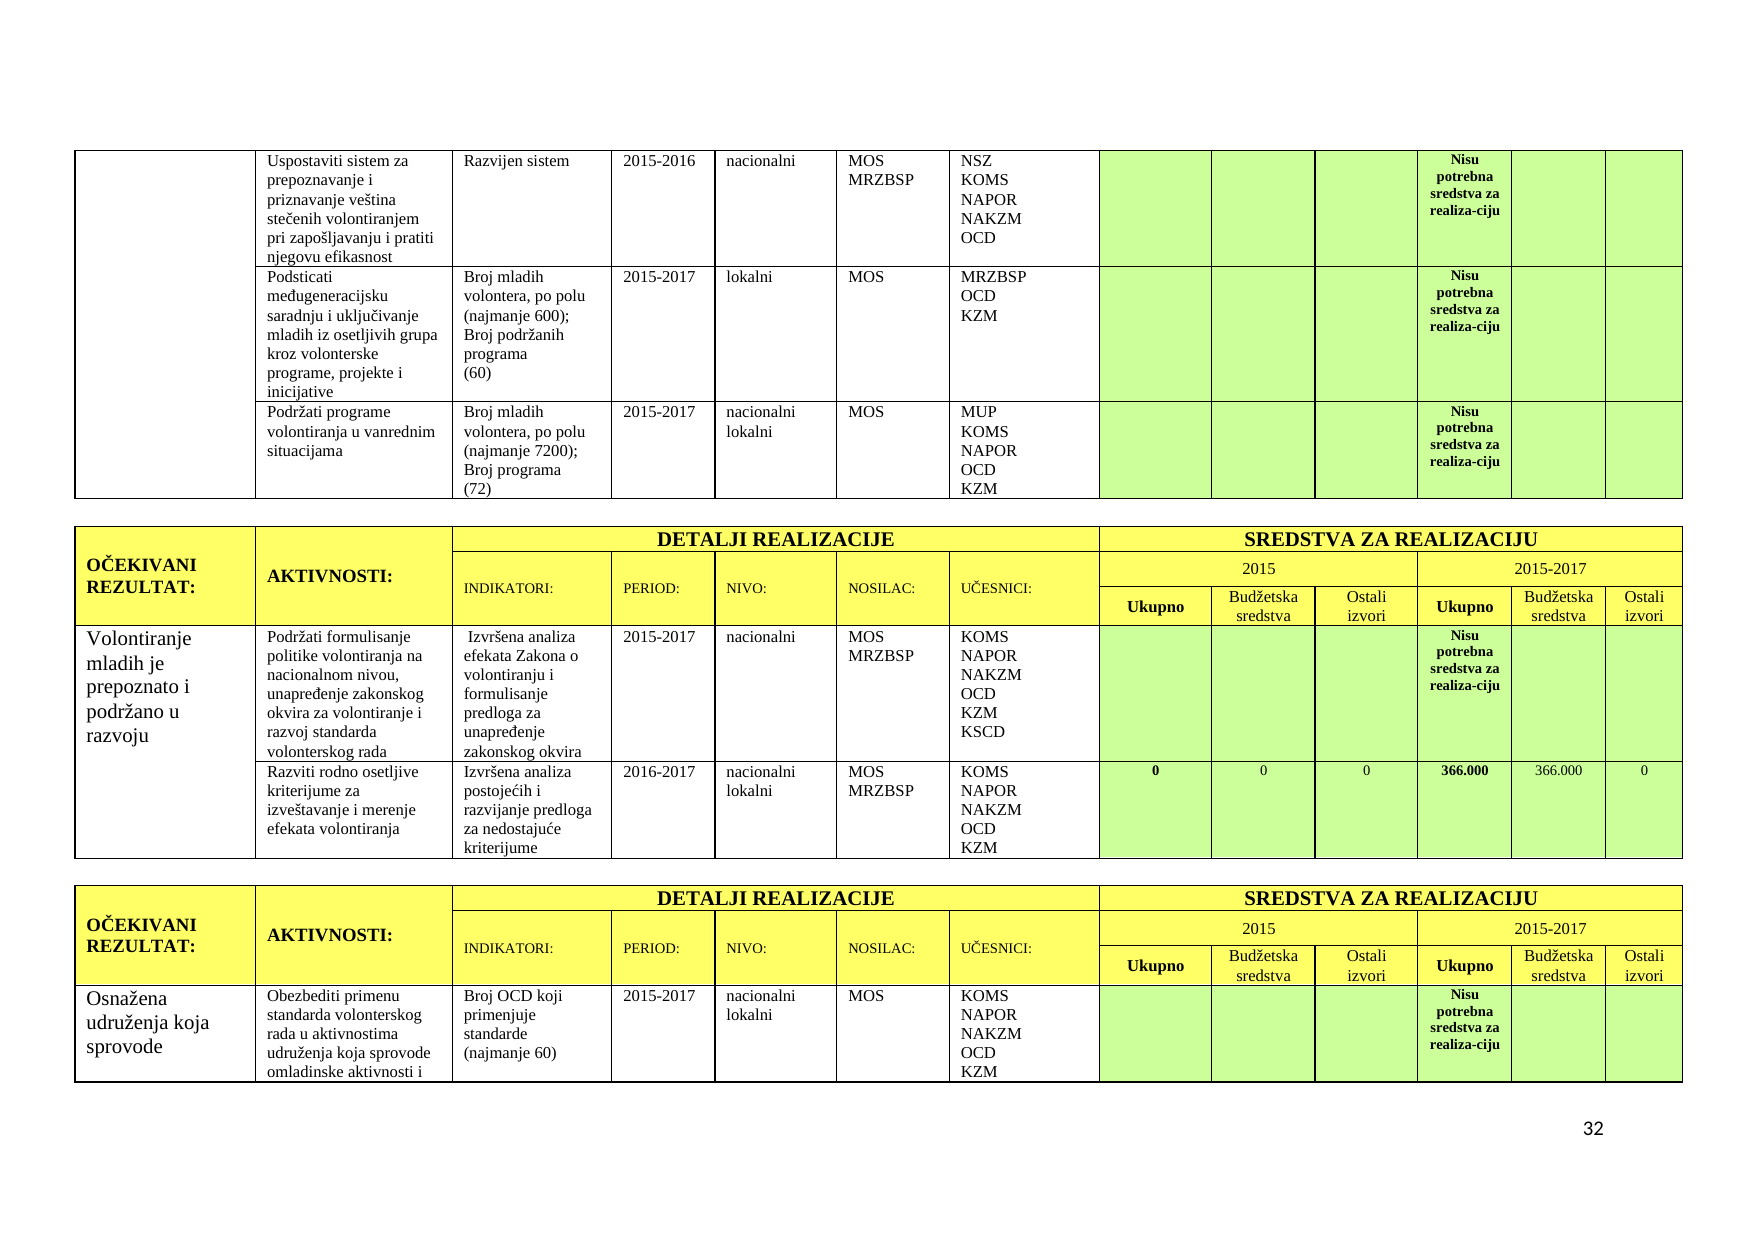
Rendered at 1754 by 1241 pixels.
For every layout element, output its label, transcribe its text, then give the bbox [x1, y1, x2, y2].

table_cell Ukupno [1418, 587, 1511, 625]
table_cell 2016-2017 [612, 762, 714, 857]
table_cell MOS MRZBSP [837, 151, 949, 266]
table_cell nacionalni lokalni [716, 986, 836, 1081]
table_cell 2015-2017 [612, 402, 714, 498]
table_cell Broj mladih volontera, po polu (najmanje 7200); Broj programa (72) [453, 402, 611, 498]
table_cell nacionalni [716, 626, 836, 761]
table_cell Volontiranje mladih je prepoznato i podržano u razvoju [76, 626, 255, 857]
table_cell [1100, 626, 1211, 761]
table_header OČEKIVANI REZULTAT: [76, 886, 255, 984]
table_cell [1606, 986, 1682, 1081]
table_cell Nisu potrebna sredstva za realiza-ciju [1418, 402, 1511, 498]
table_cell 366.000 [1418, 762, 1511, 857]
table_cell Nisu potrebna sredstva za realiza-ciju [1418, 151, 1511, 266]
table_cell [1316, 267, 1417, 401]
table_cell MOS [837, 986, 949, 1081]
table_cell [1100, 402, 1211, 498]
table_cell [1212, 267, 1314, 401]
table_cell Nisu potrebna sredstva za realiza-ciju [1418, 267, 1511, 401]
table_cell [950, 986, 1099, 1081]
table_cell 2015-2017 [612, 986, 714, 1081]
table_cell INDIKATORI: [453, 552, 611, 625]
table_cell 2015-2017 [612, 267, 714, 401]
table_cell [1606, 402, 1682, 498]
table_cell Ukupno [1100, 946, 1211, 984]
table_cell MOS MRZBSP [837, 762, 949, 857]
table_cell MOS [837, 267, 949, 401]
table_cell NOSILAC: [837, 552, 949, 625]
table_cell Izvršena analiza efekata Zakona o volontiranju i formulisanje predloga za unapređenje zakonskog okvira [453, 626, 611, 761]
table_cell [453, 986, 611, 1081]
table_cell Ostali izvori [1606, 946, 1682, 984]
table_cell nacionalni [716, 151, 836, 266]
table_cell 0 [1316, 762, 1417, 857]
table_cell MOS MRZBSP [837, 626, 949, 761]
table_cell UČESNICI: [950, 552, 1099, 625]
table_header DETALJI REALIZACIJE [453, 886, 1099, 910]
table_cell [1212, 402, 1314, 498]
table_header DETALJI REALIZACIJE [453, 527, 1099, 551]
table_cell [1512, 402, 1605, 498]
table_cell [1606, 151, 1682, 266]
table_cell [1316, 151, 1417, 266]
table_cell [1316, 626, 1417, 761]
table_cell Razvijen sistem [453, 151, 611, 266]
table_cell Ostali izvori [1606, 587, 1682, 625]
table_cell [1316, 402, 1417, 498]
table_cell 2015 [1100, 552, 1417, 586]
table_cell NSZ KOMS NAPOR NAKZM OCD [950, 151, 1099, 266]
table_cell 2015-2017 [1418, 911, 1682, 945]
table_cell lokalni [716, 267, 836, 401]
table_cell PERIOD: [612, 911, 714, 984]
table_cell Podržati programe volontiranja u vanrednim situacijama [256, 402, 452, 498]
table_cell [1512, 267, 1605, 401]
table_cell [1512, 151, 1605, 266]
table_cell Uspostaviti sistem za prepoznavanje i priznavanje veština stečenih volontiranjem pri zapošljavanju i pratiti njegovu efikasnost [256, 151, 452, 266]
table_header OČEKIVANI REZULTAT: [76, 527, 255, 625]
table_cell Ukupno [1100, 587, 1211, 625]
table_header AKTIVNOSTI: [256, 527, 452, 625]
table_cell Budžetska sredstva [1212, 587, 1314, 625]
table_cell Podržati formulisanje politike volontiranja na nacionalnom nivou, unapređenje zakonskog okvira za volontiranje i razvoj standarda volonterskog rada [256, 626, 452, 761]
table_cell MOS [837, 402, 949, 498]
table_cell [1212, 986, 1314, 1081]
table_cell Podsticati međugeneracijsku saradnju i uključivanje mladih iz osetljivih grupa kroz volonterske programe, projekte i inicijative [256, 267, 452, 401]
table_cell nacionalni lokalni [716, 762, 836, 857]
table_cell [1512, 986, 1605, 1081]
table_cell 0 [1100, 762, 1211, 857]
table_cell KOMS NAPOR NAKZM OCD KZM KSCD [950, 626, 1099, 761]
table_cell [76, 986, 255, 1081]
table_cell [1316, 986, 1417, 1081]
table_cell 2015-2017 [1418, 552, 1682, 586]
table_cell [1100, 267, 1211, 401]
table_cell [1212, 626, 1314, 761]
table_cell Broj mladih volontera, po polu (najmanje 600); Broj podržanih programa (60) [453, 267, 611, 401]
table_cell [1212, 151, 1314, 266]
table_cell Nisu potrebna sredstva za realiza-ciju [1418, 626, 1511, 761]
table_cell INDIKATORI: [453, 911, 611, 984]
table_cell nacionalni lokalni [716, 402, 836, 498]
table_cell Ukupno [1418, 946, 1511, 984]
table_cell [1100, 986, 1211, 1081]
table_cell 0 [1212, 762, 1314, 857]
table_header SREDSTVA ZA REALIZACIJU [1100, 527, 1682, 551]
table_cell 366.000 [1512, 762, 1605, 857]
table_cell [1418, 986, 1511, 1081]
table_cell Razviti rodno osetljive kriterijume za izveštavanje i merenje efekata volontiranja [256, 762, 452, 857]
table_cell KOMS NAPOR NAKZM OCD KZM [950, 762, 1099, 857]
table_cell PERIOD: [612, 552, 714, 625]
table_header AKTIVNOSTI: [256, 886, 452, 984]
table_cell Ostali izvori [1316, 946, 1417, 984]
table_cell NOSILAC: [837, 911, 949, 984]
table_cell UČESNICI: [950, 911, 1099, 984]
table_cell [1100, 151, 1211, 266]
table_cell [1606, 626, 1682, 761]
table_cell MRZBSP OCD KZM [950, 267, 1099, 401]
table_cell NIVO: [716, 552, 836, 625]
table_cell Budžetska sredstva [1512, 946, 1605, 984]
table_header SREDSTVA ZA REALIZACIJU [1100, 886, 1682, 910]
table_cell [1606, 267, 1682, 401]
table_cell NIVO: [716, 911, 836, 984]
table_cell 2015-2016 [612, 151, 714, 266]
table_cell Budžetska sredstva [1212, 946, 1314, 984]
table_cell 2015-2017 [612, 626, 714, 761]
table_cell [1512, 626, 1605, 761]
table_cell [256, 986, 452, 1081]
table_cell Izvršena analiza postojećih i razvijanje predloga za nedostajuće kriterijume [453, 762, 611, 857]
table_cell MUP KOMS NAPOR OCD KZM [950, 402, 1099, 498]
table_cell 2015 [1100, 911, 1417, 945]
table_cell Budžetska sredstva [1512, 587, 1605, 625]
table_cell 0 [1606, 762, 1682, 857]
table_cell Ostali izvori [1316, 587, 1417, 625]
